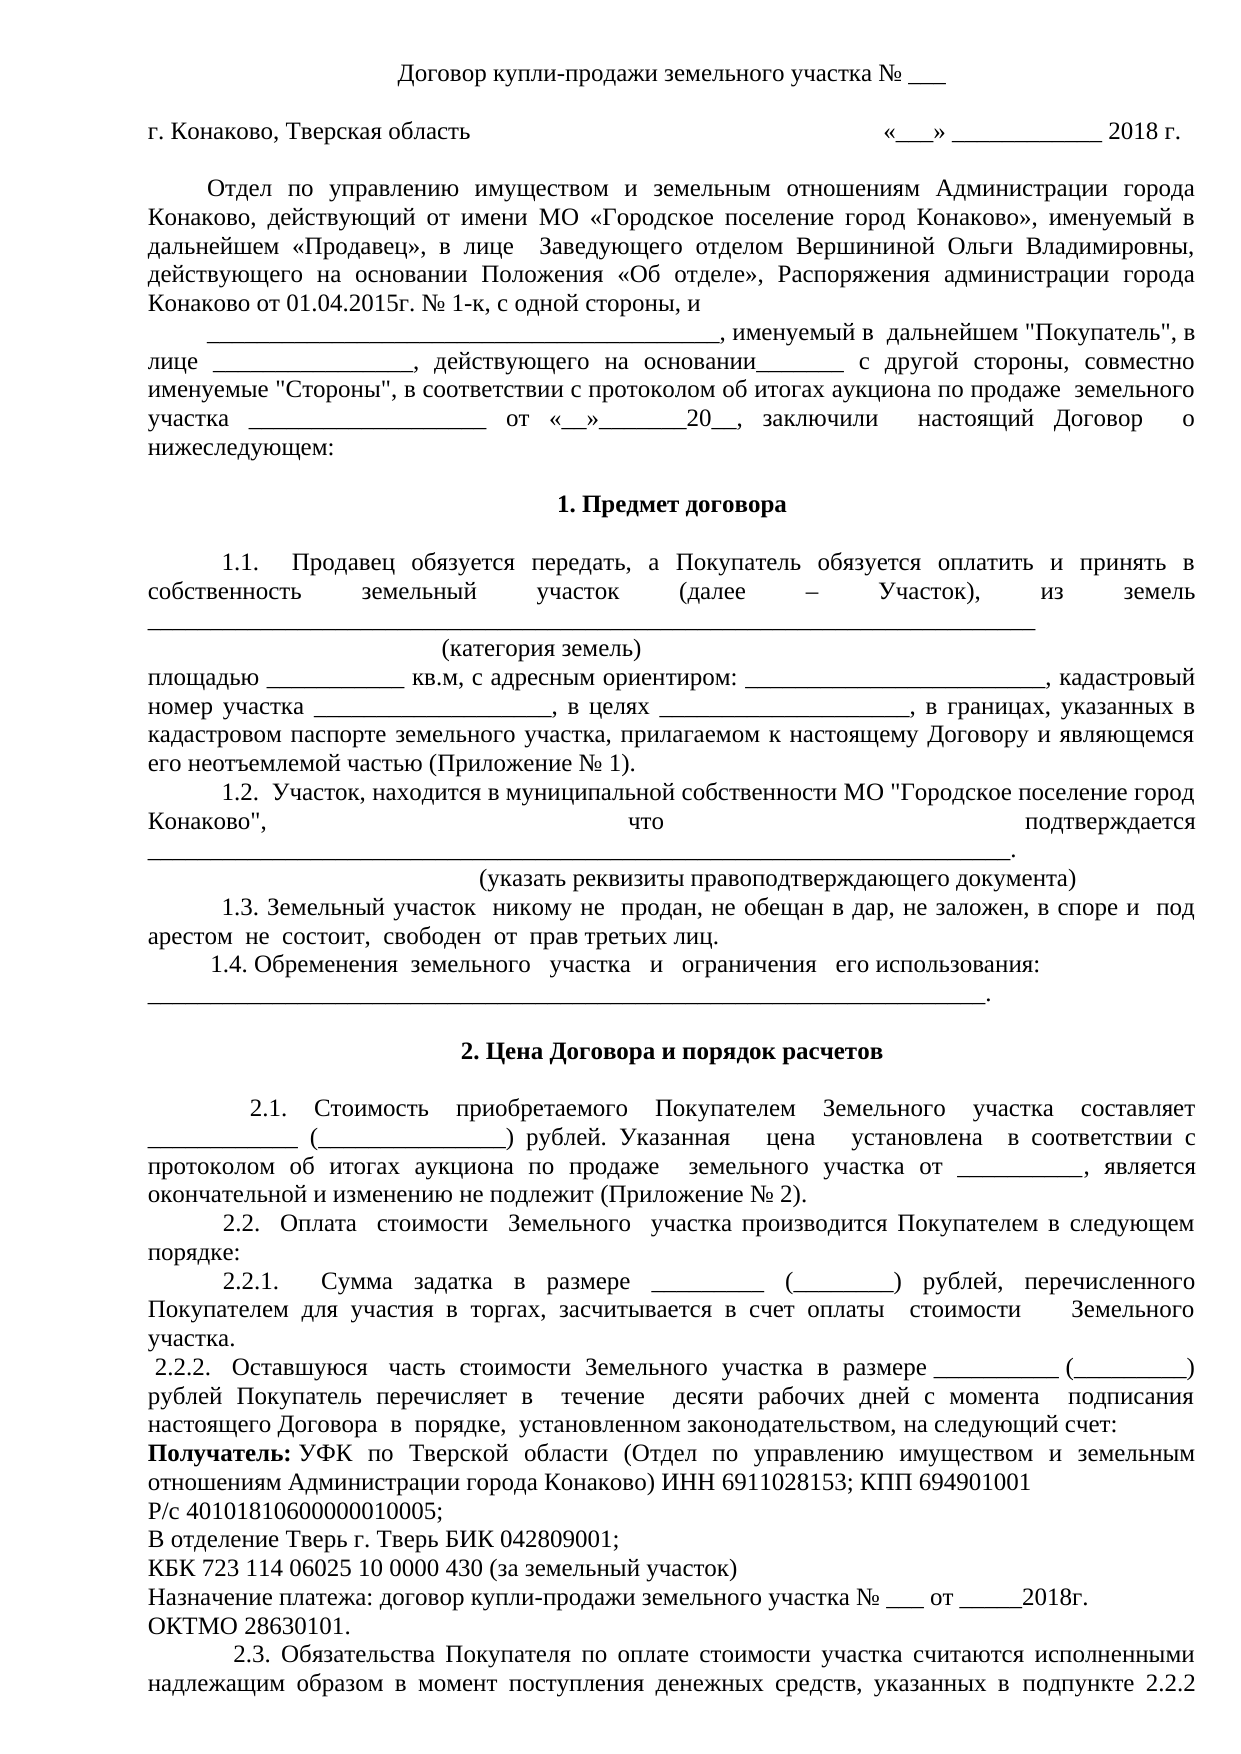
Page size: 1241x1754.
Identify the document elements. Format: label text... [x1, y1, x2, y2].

text 1.1. Продавец обязуется передать, а Покупатель обязуется оплатить и принять в собственность земельный участок (далее – Участок), из земель _______________________________________________________________________ [148, 547, 1196, 633]
text Назначение платежа: договор купли-продажи земельного участка № ___ от _____2018г. [148, 1582, 1196, 1611]
text Отдел по управлению имуществом и земельным отношениям Администрации города Конаково, действующий от имени МО «Городское поселение город Конаково», именуемый в дальнейшем «Продавец», в лице Заведующего отделом Вершининой Ольги Владимировны, действующего на основании Положения «Об отделе», Распоряжения администрации города Конаково от 01.04.2015г. № 1-к, с одной стороны, и [148, 173, 1196, 317]
text 2.2. Оплата стоимости Земельного участка производится Покупателем в следующем порядке: [148, 1208, 1196, 1266]
text Договор купли-продажи земельного участка № ___ [148, 58, 1196, 87]
text 1.2. Участок, находится в муниципальной собственности МО "Городское поселение город Конаково", что подтверждается _____________________________________________________________________. [148, 777, 1196, 863]
text (указать реквизиты правоподтверждающего документа) [148, 863, 1196, 892]
text В отделение Тверь г. Тверь БИК 042809001; [148, 1524, 1196, 1553]
text 2. Цена Договора и порядок расчетов [148, 1036, 1196, 1064]
text (категория земель) [148, 633, 1196, 662]
text площадью ___________ кв.м, с адресным ориентиром: ________________________, кадастровый номер участка ___________________, в целях ____________________, в границах, указанных в кадастровом паспорте земельного участка, прилагаемом к настоящему Договору и являющемся его неотъемлемой частью (Приложение № 1). [148, 662, 1196, 777]
text г. Конаково, Тверская область «___» ____________ 2018 г. [148, 116, 1196, 144]
text 2.1. Стоимость приобретаемого Покупателем Земельного участка составляет ____________ (_______________) рублей. Указанная цена установлена в соответствии с протоколом об итогах аукциона по продаже земельного участка от __________, является окончательной и изменению не подлежит (Приложение № 2). [148, 1093, 1196, 1208]
text ОКТМО 28630101. [148, 1611, 1196, 1639]
text 1.3. Земельный участок никому не продан, не обещан в дар, не заложен, в споре и под арестом не состоит, свободен от прав третьих лиц. [148, 892, 1196, 949]
text 2.2.1. Сумма задатка в размере _________ (________) рублей, перечисленного Покупателем для участия в торгах, засчитывается в счет оплаты стоимости Земельного участка. [148, 1266, 1196, 1352]
text _________________________________________, именуемый в дальнейшем "Покупатель", в лице ________________, действующего на основании_______ с другой стороны, совместно именуемые "Стороны", в соответствии с протоколом об итогах аукциона по продаже земельного участка ___________________ от «__»_______20__, заключили настоящий Договор о нижеследующем: [148, 317, 1196, 461]
text Получатель: УФК по Тверской области (Отдел по управлению имуществом и земельным отношениям Администрации города Конаково) ИНН 6911028153; КПП 694901001 [148, 1438, 1196, 1496]
text Р/с 40101810600000010005; [148, 1496, 1196, 1524]
text 2.2.2. Оставшуюся часть стоимости Земельного участка в размере __________ (_________) рублей Покупатель перечисляет в течение десяти рабочих дней с момента подписания настоящего Договора в порядке, установленном законодательством, на следующий счет: [148, 1352, 1196, 1438]
text ___________________________________________________________________. [148, 978, 1196, 1007]
text 1. Предмет договора [148, 489, 1196, 518]
text КБК 723 114 06025 10 0000 430 (за земельный участок) [148, 1553, 1196, 1582]
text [148, 1639, 1196, 1697]
text 1.4. Обременения земельного участка и ограничения его использования: [148, 949, 1196, 978]
